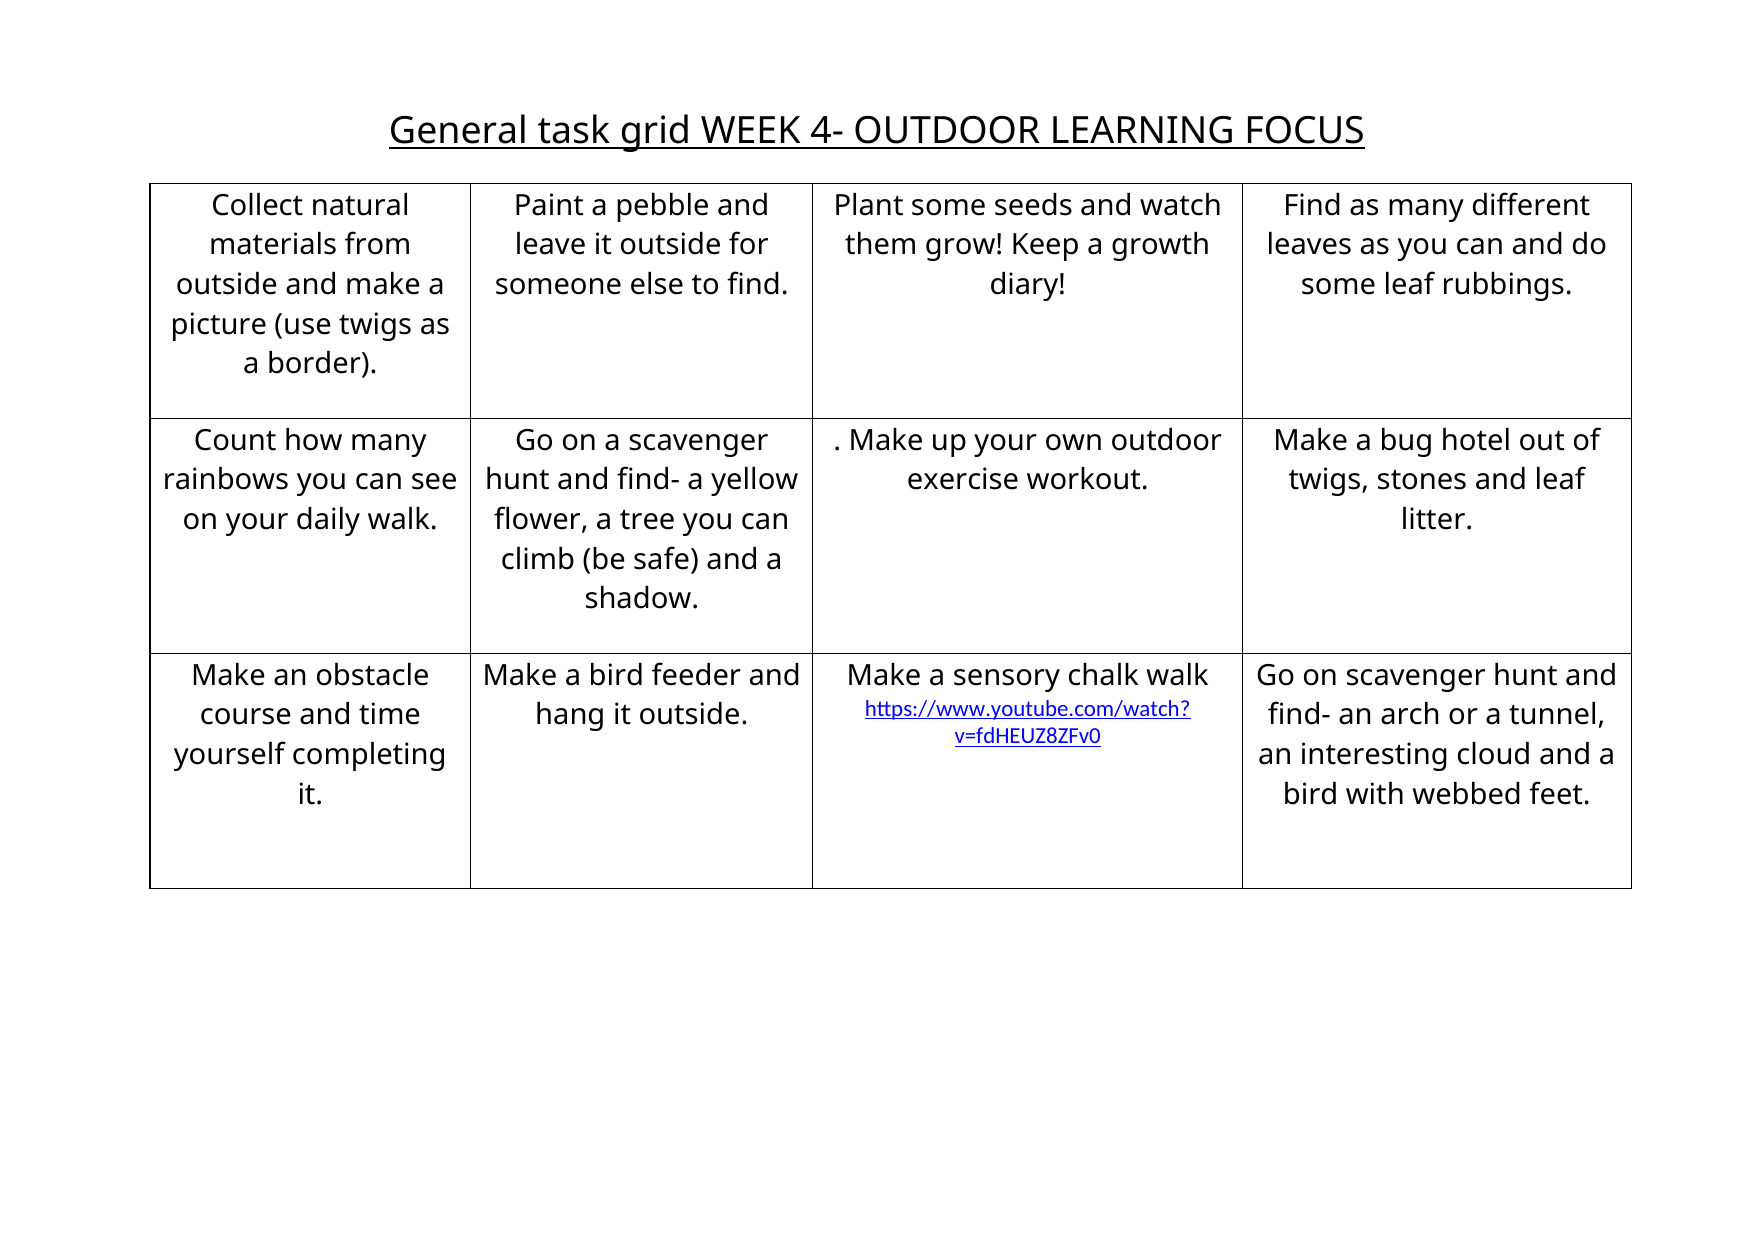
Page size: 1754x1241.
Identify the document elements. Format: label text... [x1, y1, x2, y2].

table_cell Go on a scavenger hunt and find- a yellow flower, a tree you can climb (be safe) and a shadow. [471, 419, 812, 653]
table_cell Make a bird feeder and hang it outside. [471, 654, 812, 888]
table_header Find as many different leaves as you can and do some leaf rubbings. [1243, 184, 1631, 418]
table_header Paint a pebble and leave it outside for someone else to find. [471, 184, 812, 418]
table_header Plant some seeds and watch them grow! Keep a growth diary! [813, 184, 1242, 418]
table_cell Go on scavenger hunt and find- an arch or a tunnel, an interesting cloud and a bird with webbed feet. [1243, 654, 1631, 888]
table_cell Count how many rainbows you can see on your daily walk. [151, 419, 470, 653]
table_cell Make an obstacle course and time yourself completing it. [151, 654, 470, 888]
table_header Collect natural materials from outside and make a picture (use twigs as a border). [151, 184, 470, 418]
text General task grid WEEK 4- OUTDOOR LEARNING FOCUS [150, 103, 1604, 154]
table_cell Make a sensory chalk walk https://www.youtube.com/watch?v=fdHEUZ8ZFv0 [813, 654, 1242, 888]
table_cell Make a bug hotel out of twigs, stones and leaf litter. [1243, 419, 1631, 653]
table_cell . Make up your own outdoor exercise workout. [813, 419, 1242, 653]
